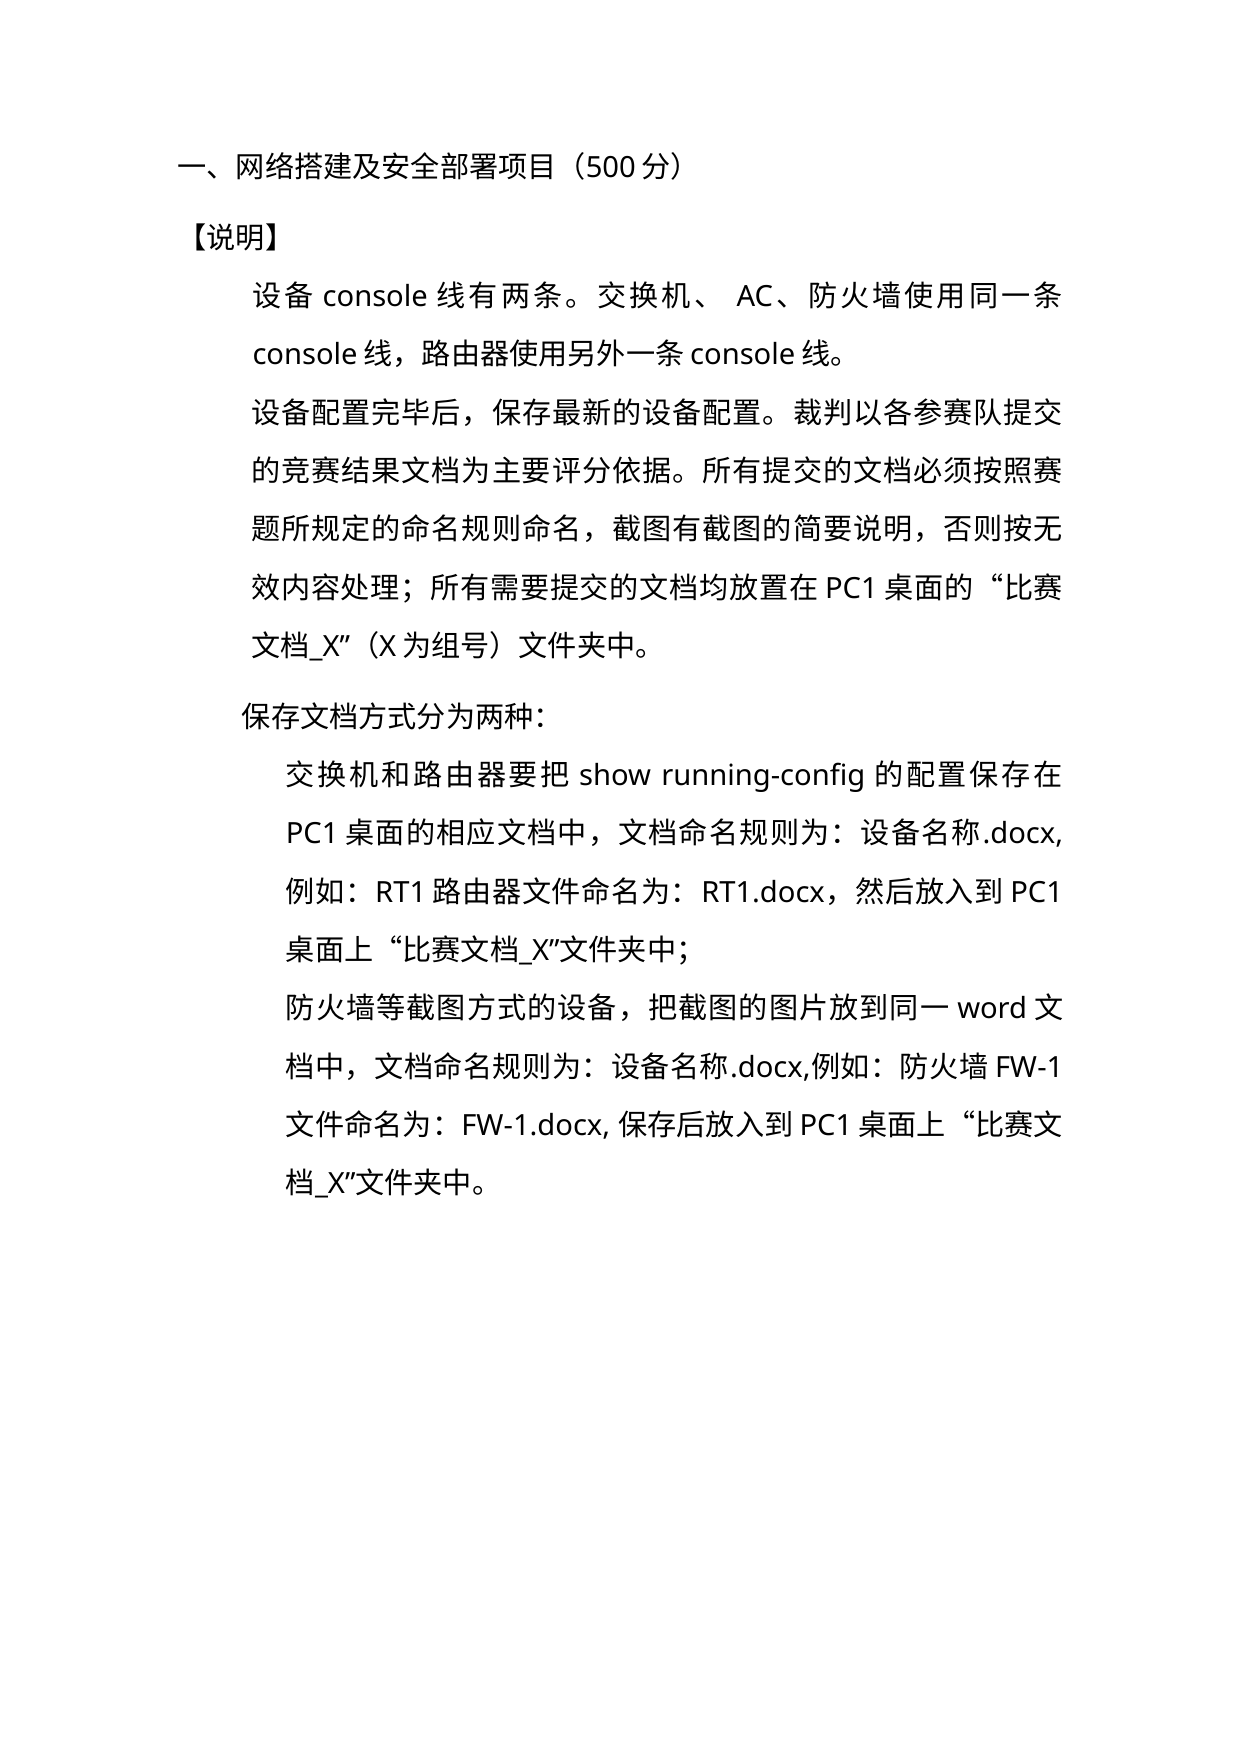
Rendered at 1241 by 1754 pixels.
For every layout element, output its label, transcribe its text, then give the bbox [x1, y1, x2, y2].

text 【说明】 [177, 201, 1063, 260]
text 设备配置完毕后，保存最新的设备配置。裁判以各参赛队提交的竞赛结果文档为主要评分依据。所有提交的文档必须按照赛题所规定的命名规则命名，截图有截图的简要说明，否则按无效内容处理；所有需要提交的文档均放置在PC1桌面的“比赛文档_X”（X为组号）文件夹中。 [251, 376, 1063, 668]
list 设备console线有两条。交换机、 AC、防火墙使用同一条console线，路由器使用另外一条console线。 [252, 260, 1063, 376]
list 防火墙等截图方式的设备，把截图的图片放到同一word文档中，文档命名规则为：设备名称.docx,例如：防火墙FW-1文件命名为：FW-1.docx, 保存后放入到PC1桌面上“比赛文档_X”文件夹中。 [286, 972, 1063, 1206]
subtitle 一、网络搭建及安全部署项目（500分） [177, 131, 1063, 189]
list 交换机和路由器要把show running-config的配置保存在PC1桌面的相应文档中，文档命名规则为：设备名称.docx,例如：RT1路由器文件命名为：RT1.docx，然后放入到PC1桌面上“比赛文档_X”文件夹中； [286, 739, 1063, 972]
list 保存文档方式分为两种： [242, 681, 1063, 739]
